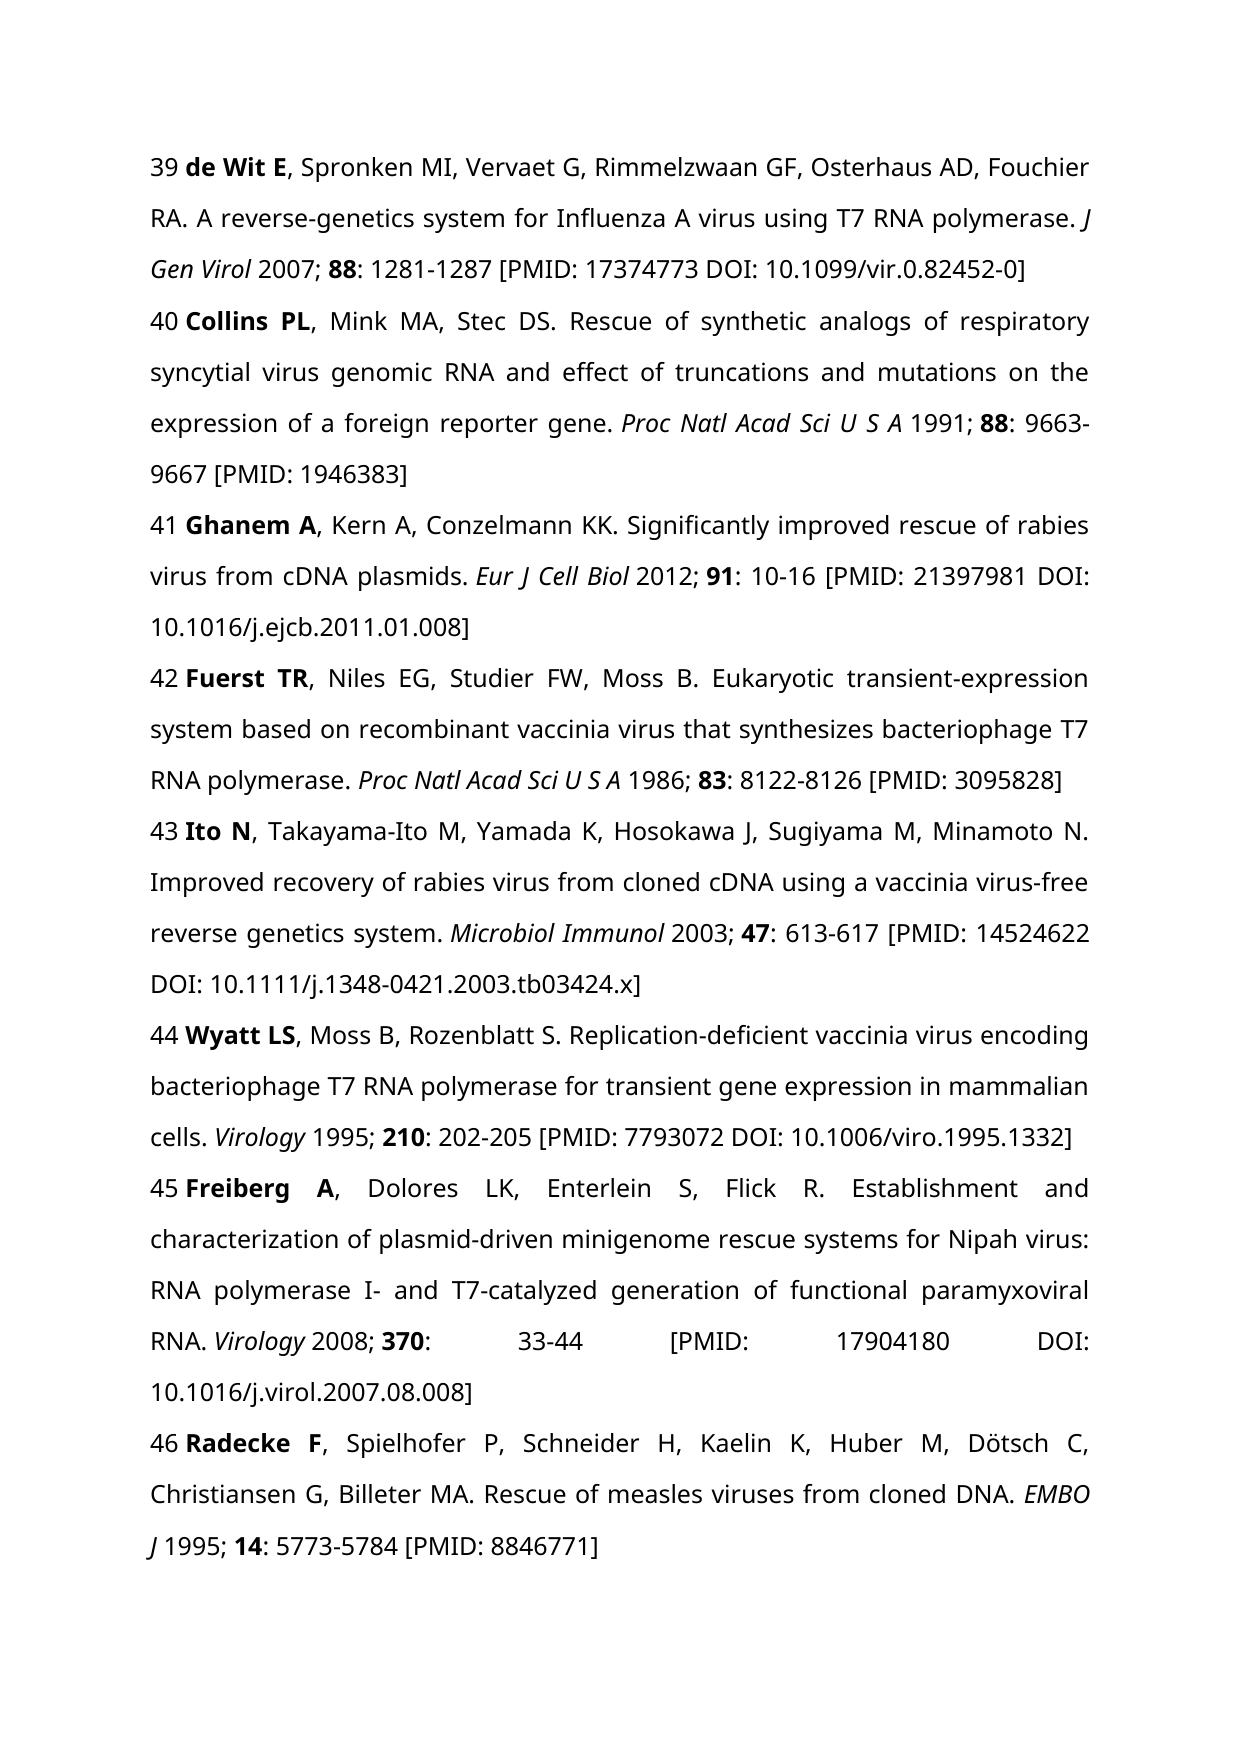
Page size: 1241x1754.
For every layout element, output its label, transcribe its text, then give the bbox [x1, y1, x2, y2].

text 40 Collins PL, Mink MA, Stec DS. Rescue of synthetic analogs of respiratory syncytial virus genomic RNA and effect of truncations and mutations on the expression of a foreign reporter gene. Proc Natl Acad Sci U S A 1991; 88: 9663-9667 [PMID: 1946383] [150, 303, 1090, 490]
text 41 Ghanem A, Kern A, Conzelmann KK. Significantly improved rescue of rabies virus from cDNA plasmids. Eur J Cell Biol 2012; 91: 10-16 [PMID: 21397981 DOI: 10.1016/j.ejcb.2011.01.008] [150, 507, 1090, 643]
text 42 Fuerst TR, Niles EG, Studier FW, Moss B. Eukaryotic transient-expression system based on recombinant vaccinia virus that synthesizes bacteriophage T7 RNA polymerase. Proc Natl Acad Sci U S A 1986; 83: 8122-8126 [PMID: 3095828] [150, 660, 1090, 797]
text 39 de Wit E, Spronken MI, Vervaet G, Rimmelzwaan GF, Osterhaus AD, Fouchier RA. A reverse-genetics system for Influenza A virus using T7 RNA polymerase. J Gen Virol 2007; 88: 1281-1287 [PMID: 17374773 DOI: 10.1099/vir.0.82452-0] [150, 150, 1090, 286]
text 44 Wyatt LS, Moss B, Rozenblatt S. Replication-deficient vaccinia virus encoding bacteriophage T7 RNA polymerase for transient gene expression in mammalian cells. Virology 1995; 210: 202-205 [PMID: 7793072 DOI: 10.1006/viro.1995.1332] [150, 1018, 1090, 1154]
text 46 Radecke F, Spielhofer P, Schneider H, Kaelin K, Huber M, Dötsch C, Christiansen G, Billeter MA. Rescue of measles viruses from cloned DNA. EMBO J 1995; 14: 5773-5784 [PMID: 8846771] [150, 1426, 1090, 1562]
text 45 Freiberg A, Dolores LK, Enterlein S, Flick R. Establishment and characterization of plasmid-driven minigenome rescue systems for Nipah virus: RNA polymerase I- and T7-catalyzed generation of functional paramyxoviral RNA. Virology 2008; 370: 33-44 [PMID: 17904180 DOI: 10.1016/j.virol.2007.08.008] [150, 1171, 1090, 1409]
text 43 Ito N, Takayama-Ito M, Yamada K, Hosokawa J, Sugiyama M, Minamoto N. Improved recovery of rabies virus from cloned cDNA using a vaccinia virus-free reverse genetics system. Microbiol Immunol 2003; 47: 613-617 [PMID: 14524622 DOI: 10.1111/j.1348-0421.2003.tb03424.x] [150, 813, 1090, 1001]
